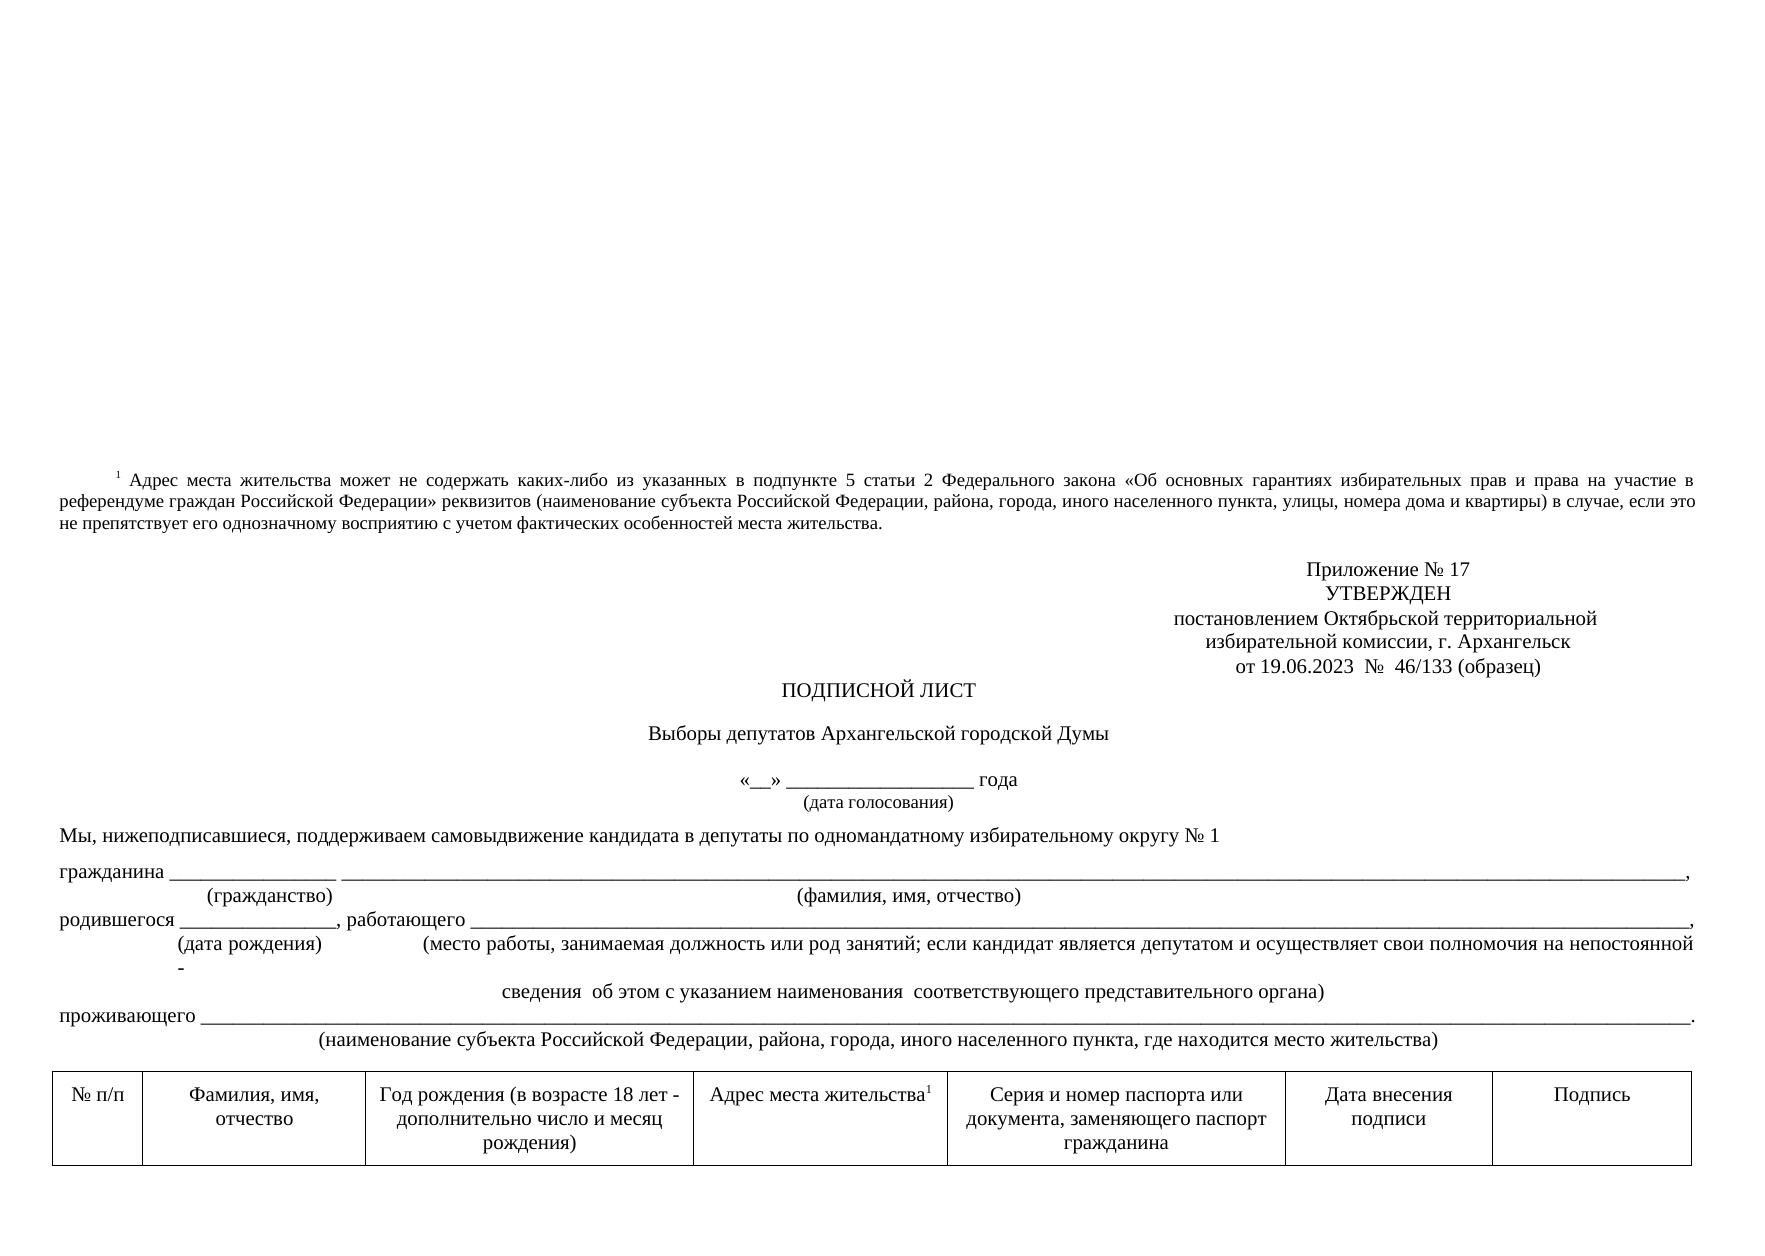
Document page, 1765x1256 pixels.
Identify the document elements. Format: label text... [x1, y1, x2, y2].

text (дата голосования) [59, 791, 1698, 812]
text постановлением Октябрьской территориальной избирательной комиссии, г. Архангельск [1078, 605, 1698, 653]
text родившегося _______________, работающего _____________________________________________________________________________________________________________________, [59, 907, 1698, 931]
table_header Дата внесения подписи [1286, 1072, 1492, 1165]
text сведения об этом с указанием наименования соответствующего представительного органа) [177, 979, 1698, 1003]
text ПОДПИСНОЙ ЛИСТ [59, 678, 1698, 702]
text гражданина ________________ _________________________________________________________________________________________________________________________________, [59, 859, 1698, 883]
text от 19.06.2023 № 46/133 (образец) [1078, 653, 1698, 678]
table_header Год рождения (в возрасте 18 лет - дополнительно число и месяц рождения) [366, 1072, 693, 1165]
table_header № п/п [53, 1072, 142, 1165]
text проживающего _______________________________________________________________________________________________________________________________________________. [59, 1003, 1698, 1027]
text УТВЕРЖДЕН [1078, 581, 1698, 605]
text (гражданство) (фамилия, имя, отчество) [59, 883, 1698, 907]
text Выборы депутатов Архангельской городской Думы [59, 721, 1698, 745]
text (дата рождения) (место работы, занимаемая должность или род занятий; если кандидат является депутатом и осуществляет свои полномочия на непостоянной - [177, 931, 1698, 979]
text (наименование субъекта Российской Федерации, района, города, иного населенного пункта, где находится место жительства) [59, 1027, 1698, 1051]
table_header Фамилия, имя, отчество [143, 1072, 365, 1165]
table_header Подпись [1493, 1072, 1691, 1165]
text Приложение № 17 [1078, 557, 1698, 581]
table_header Адрес места жительства1 [694, 1072, 947, 1165]
text 1 Адрес места жительства может не содержать каких-либо из указанных в подпункте 5 статьи 2 Федерального закона «Об основных гарантиях избирательных прав и права на участие в референдуме граждан Российской Федерации» реквизитов (наименование субъекта Российской Федерации, района, города, иного населенного пункта, улицы, номера дома и квартиры) в случае, если это не препятствует его однозначному восприятию с учетом фактических особенностей места жительства. [59, 468, 1698, 533]
text Мы, нижеподписавшиеся, поддерживаем самовыдвижение кандидата в депутаты по одномандатному избирательному округу № 1 [59, 823, 1698, 847]
text «__» __________________ года [59, 766, 1698, 791]
table_header Серия и номер паспорта или документа, заменяющего паспорт гражданина [948, 1072, 1285, 1165]
